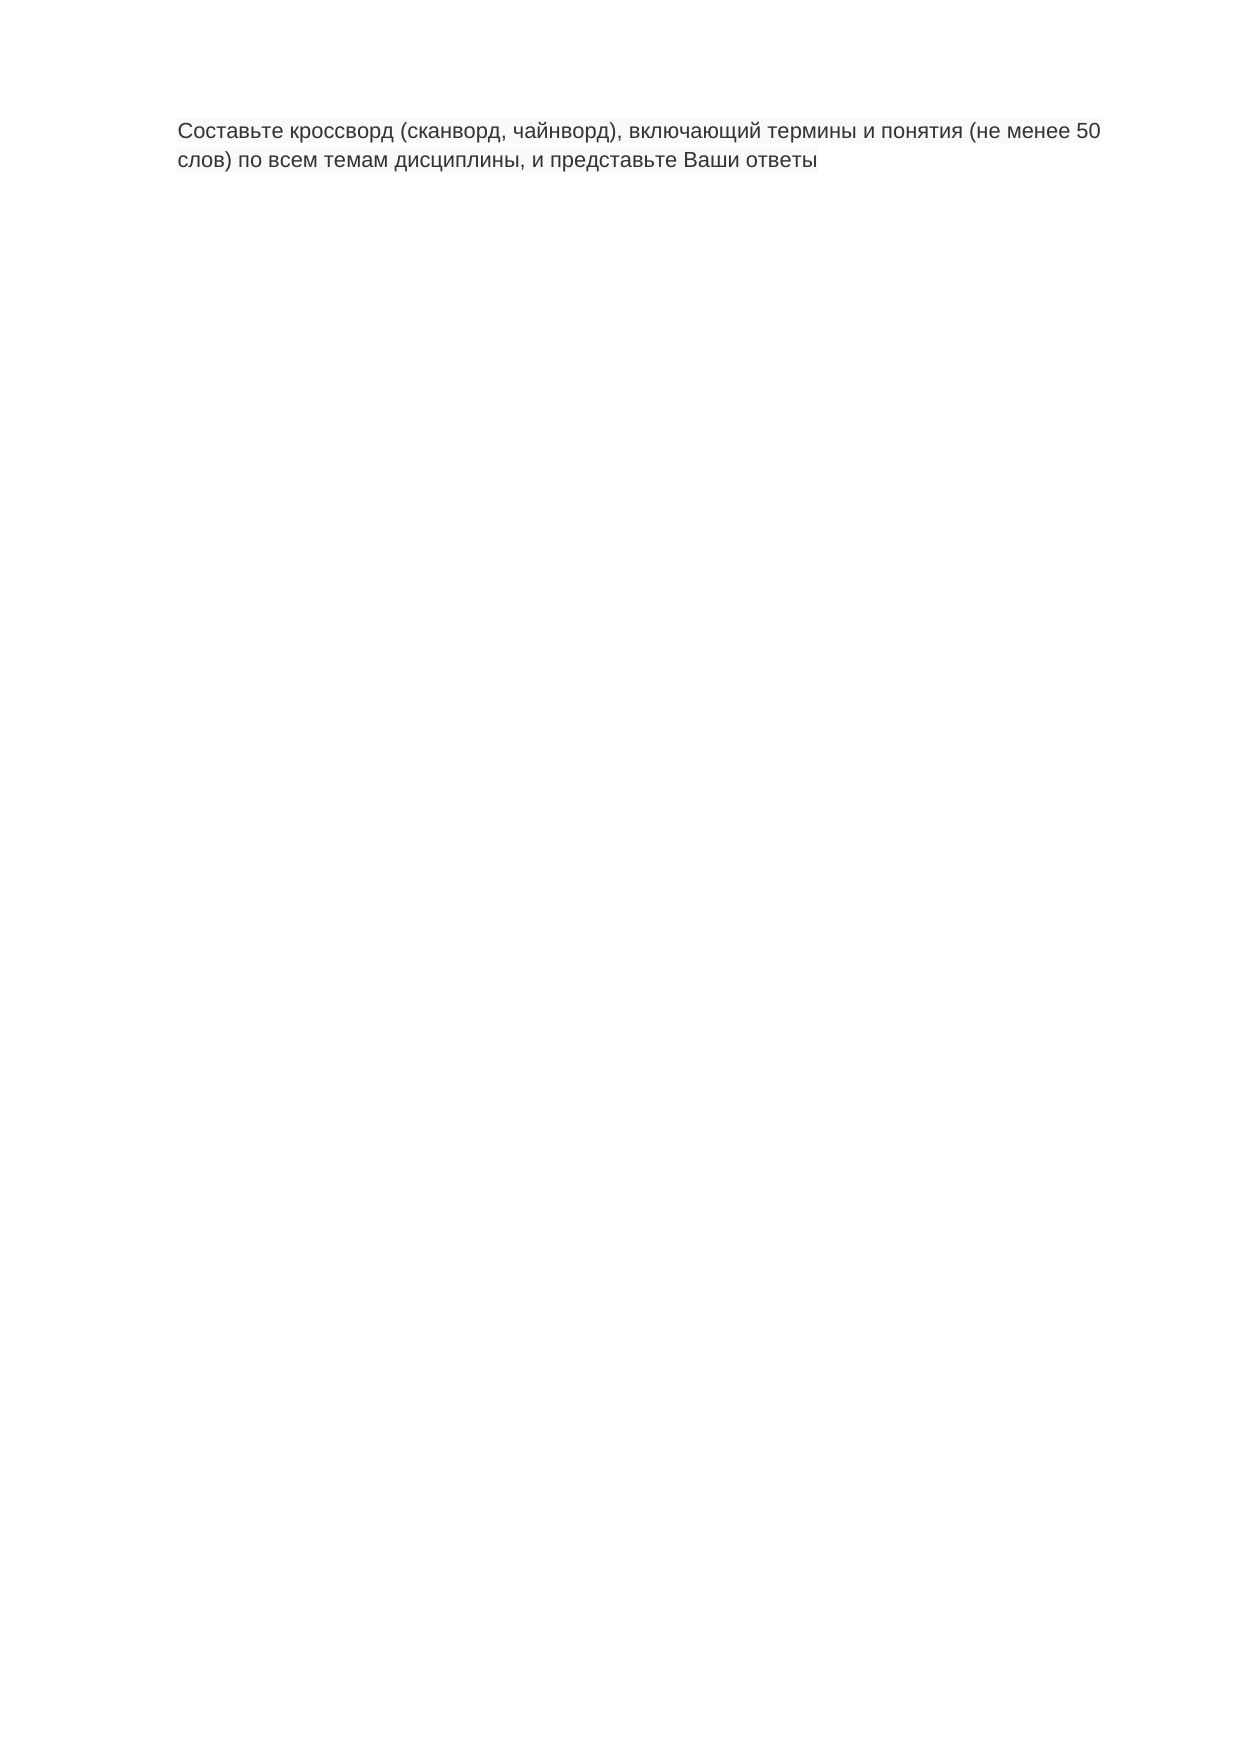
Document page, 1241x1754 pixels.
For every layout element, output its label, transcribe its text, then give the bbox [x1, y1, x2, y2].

text Составьте кроссворд (сканворд, чайнворд), включающий термины и понятия (не менее 50 слов) по всем темам дисциплины, и представьте Ваши ответы [177, 118, 1152, 172]
